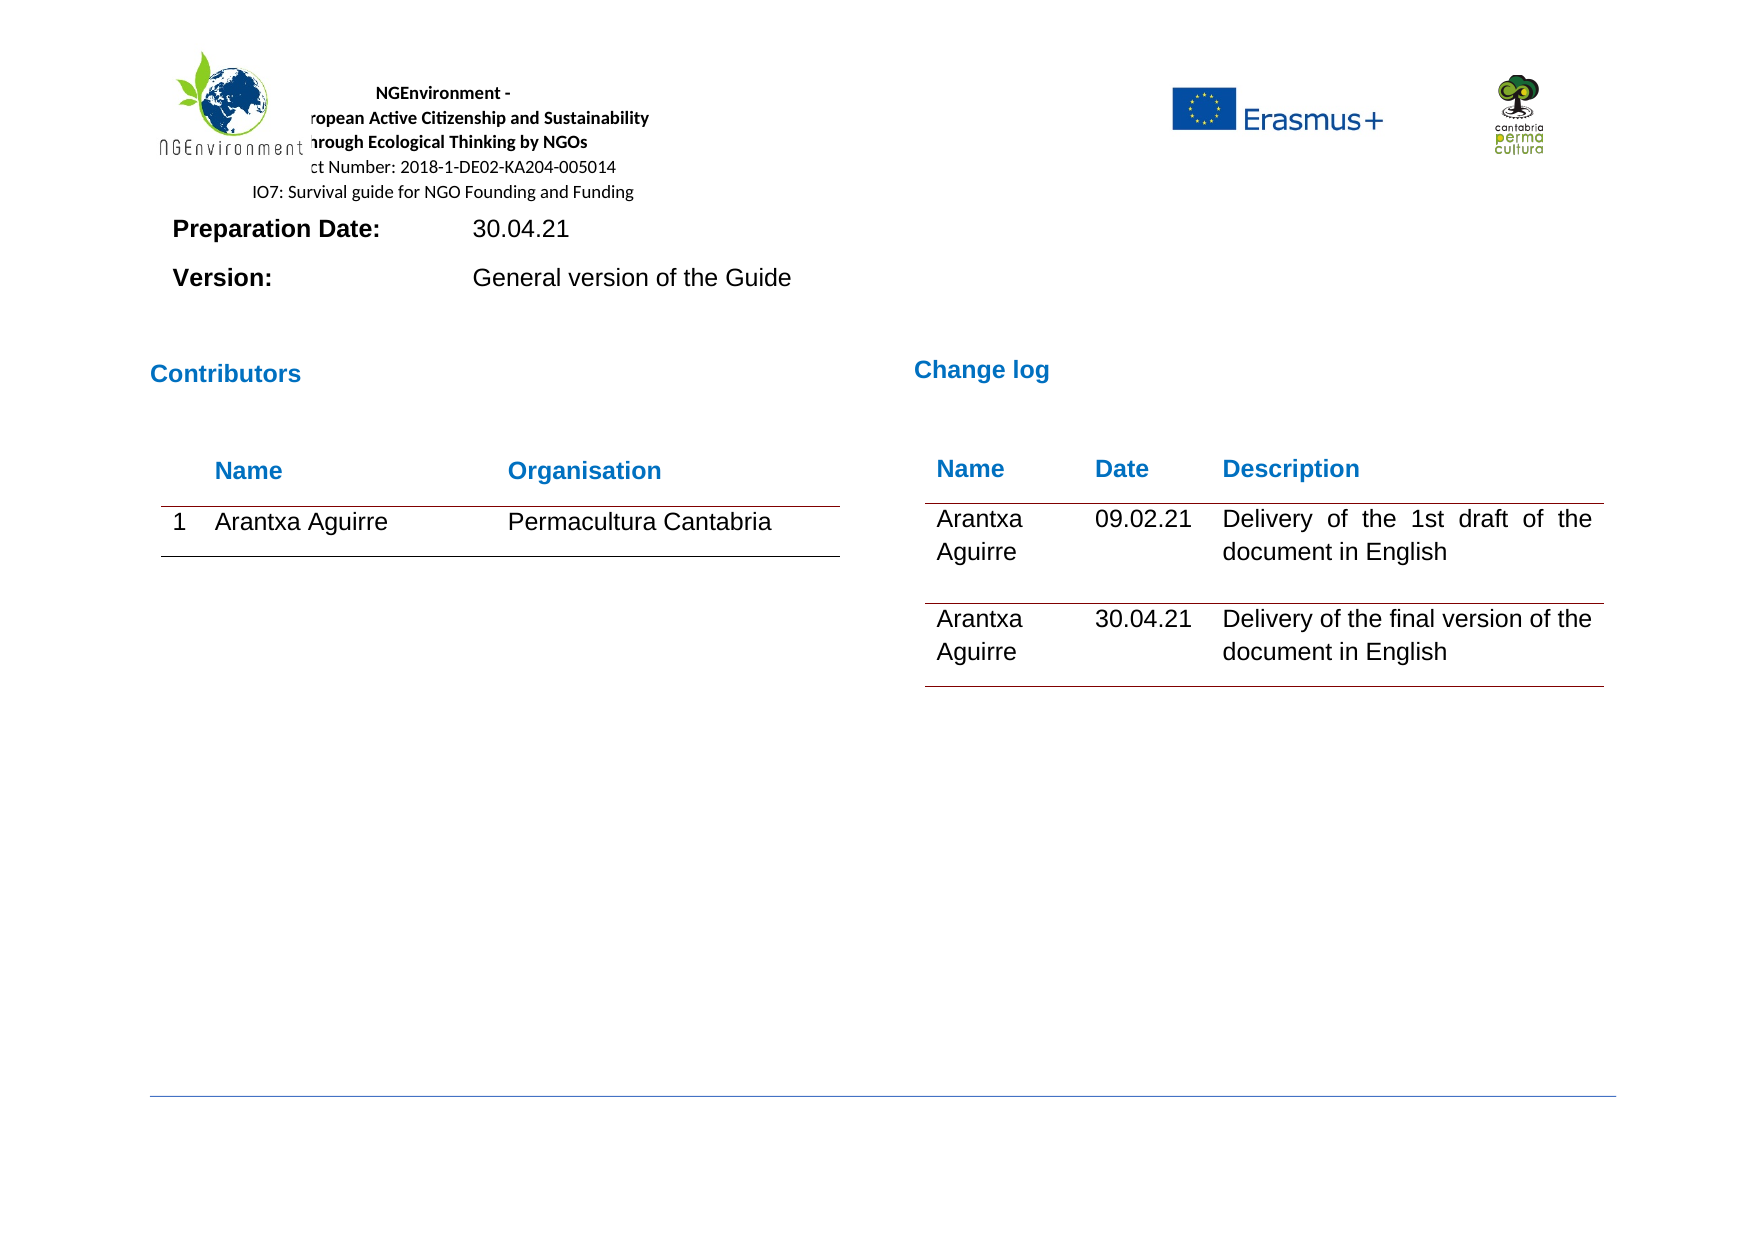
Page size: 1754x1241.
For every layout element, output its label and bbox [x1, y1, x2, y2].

picture [1160, 75, 1395, 142]
picture [1495, 75, 1543, 155]
picture [150, 21, 312, 184]
